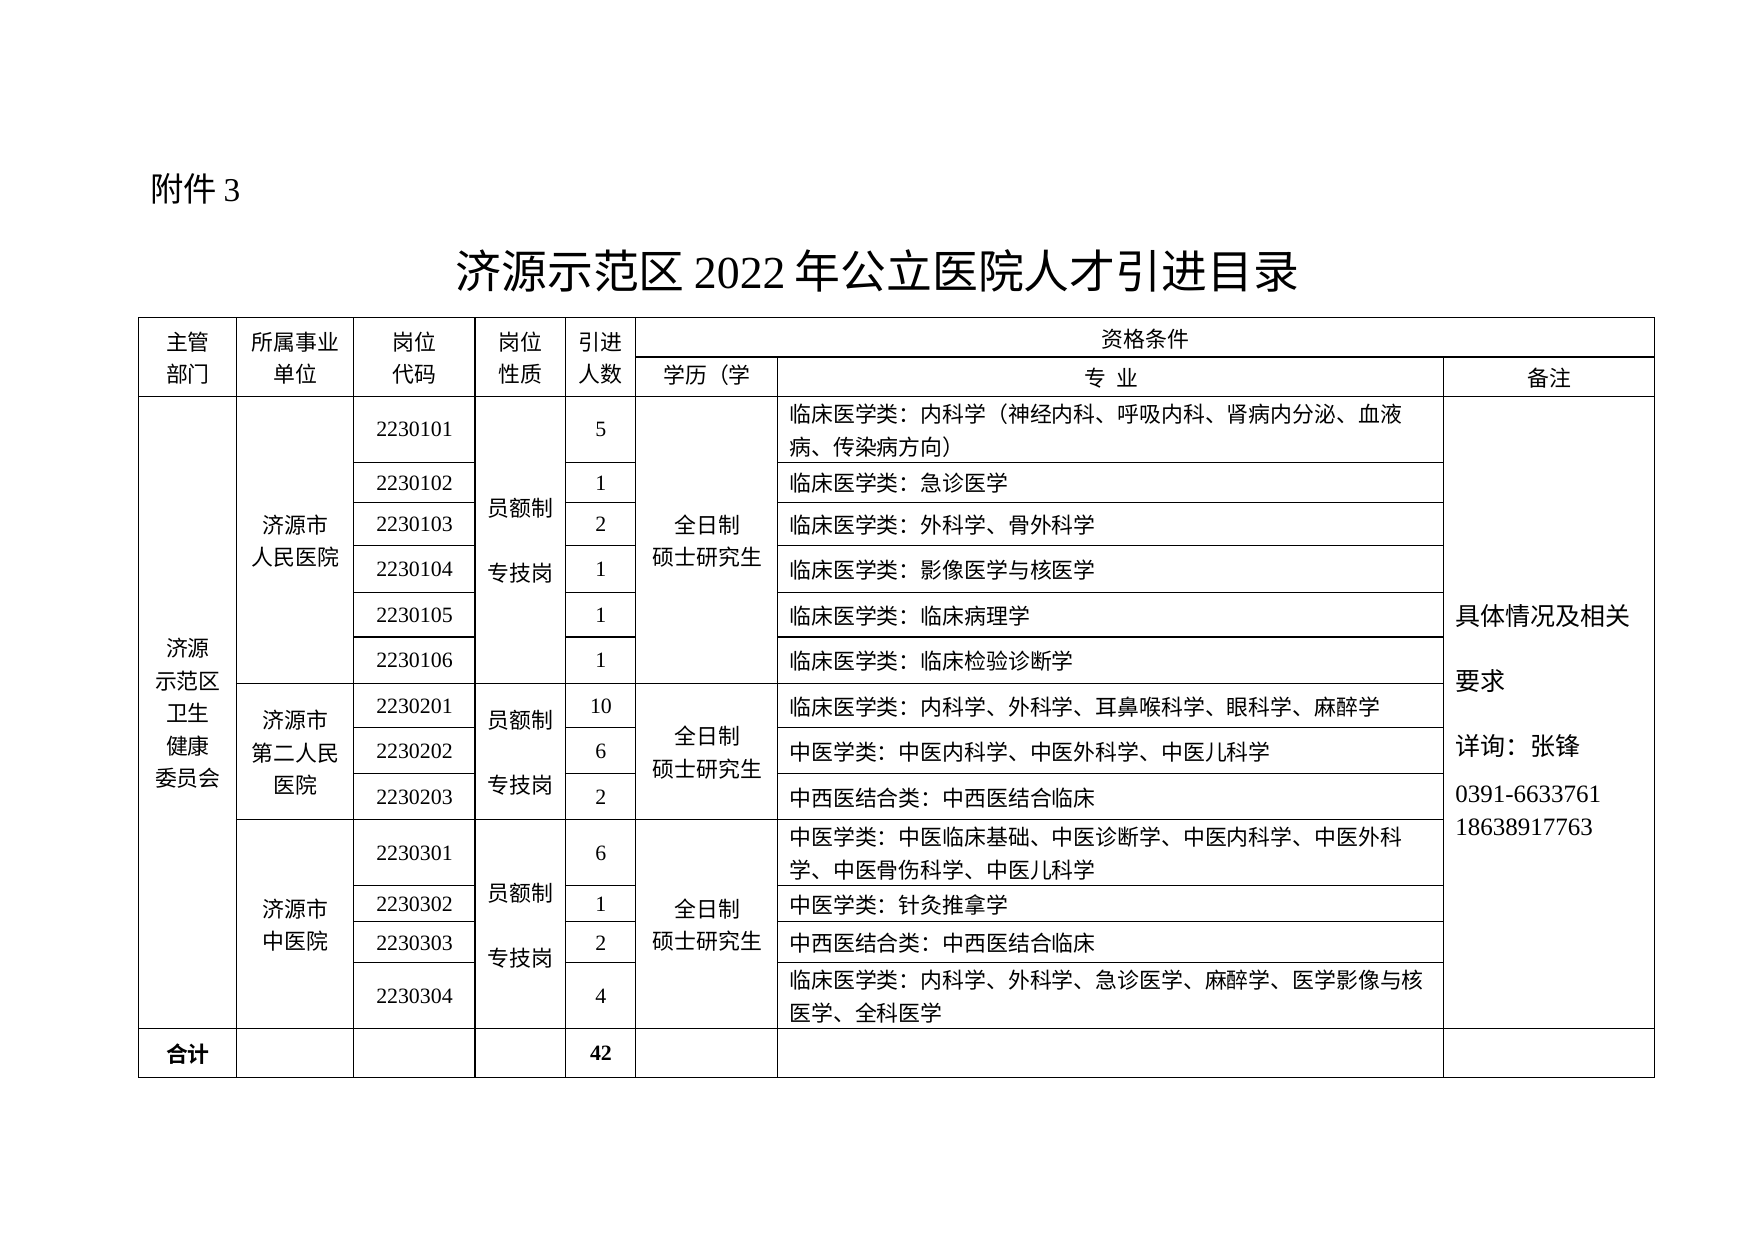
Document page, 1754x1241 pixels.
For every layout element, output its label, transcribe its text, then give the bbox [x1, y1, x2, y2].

table_cell 1 [566, 463, 635, 502]
table_header 引进人数 [566, 318, 635, 396]
table_cell 全日制 硕士研究生 [636, 684, 777, 819]
table_cell 专 业 [778, 358, 1443, 396]
table_header 所属事业 单位 [237, 318, 353, 396]
table_cell 中西医结合类：中西医结合临床 [778, 922, 1443, 962]
text 济源示范区2022年公立医院人才引进目录 [150, 220, 1604, 317]
table_cell 2230102 [354, 463, 474, 502]
table_cell 备注 [1444, 358, 1654, 396]
table_cell 1 [566, 886, 635, 921]
text 附件3 [150, 155, 1604, 220]
table_cell 全日制 硕士研究生 [636, 397, 777, 683]
table_cell [636, 1029, 777, 1077]
table_header 岗位 性质 [476, 318, 565, 396]
table_cell 临床医学类：影像医学与核医学 [778, 546, 1443, 592]
table_cell 2230303 [354, 922, 474, 962]
table_cell 10 [566, 684, 635, 727]
table_cell 学历（学位） [636, 358, 777, 396]
table_cell [354, 1029, 474, 1077]
table_cell [476, 1029, 565, 1077]
table_cell 中医学类：中医临床基础、中医诊断学、中医内科学、中医外科学、中医骨伤科学、中医儿科学 [778, 820, 1443, 885]
table_cell 2230202 [354, 728, 474, 773]
table_cell 4 [566, 963, 635, 1028]
table_cell 中医学类：中医内科学、中医外科学、中医儿科学 [778, 728, 1443, 773]
table_cell 2230104 [354, 546, 474, 592]
table_cell 中医学类：针灸推拿学 [778, 886, 1443, 921]
table_cell 济源市 中医院 [237, 820, 353, 1028]
table_cell 2230103 [354, 503, 474, 545]
table_cell 2 [566, 922, 635, 962]
table_cell [778, 1029, 1443, 1077]
table_cell 济源 示范区 卫生 健康 委员会 [139, 397, 236, 1028]
table_cell 临床医学类：外科学、骨外科学 [778, 503, 1443, 545]
table_cell 济源市 人民医院 [237, 397, 353, 683]
table_cell 6 [566, 728, 635, 773]
table_cell 2230106 [354, 638, 474, 683]
table_cell 2230105 [354, 593, 474, 636]
table_cell 临床医学类：急诊医学 [778, 463, 1443, 502]
table_cell 42 [566, 1029, 635, 1077]
table_cell 临床医学类：内科学（神经内科、呼吸内科、肾病内分泌、血液病、传染病方向） [778, 397, 1443, 462]
table_cell 济源市 第二人民 医院 [237, 684, 353, 819]
table_cell 5 [566, 397, 635, 462]
table_cell 合计 [139, 1029, 236, 1077]
table_cell [1444, 1029, 1654, 1077]
table_cell 临床医学类：内科学、外科学、耳鼻喉科学、眼科学、麻醉学 [778, 684, 1443, 727]
table_cell 2230203 [354, 774, 474, 819]
table_cell 2230101 [354, 397, 474, 462]
table_cell 全日制 硕士研究生 [636, 820, 777, 1028]
table_cell 2 [566, 503, 635, 545]
table_cell 员额制 专技岗 [476, 397, 565, 683]
table_cell [237, 1029, 353, 1077]
table_cell 中西医结合类：中西医结合临床 [778, 774, 1443, 819]
table_cell 2230301 [354, 820, 474, 885]
table_cell 临床医学类：临床病理学 [778, 593, 1443, 636]
table_cell 2230302 [354, 886, 474, 921]
table_cell 1 [566, 638, 635, 683]
table_cell 员额制 专技岗 [476, 820, 565, 1028]
table_cell 临床医学类：临床检验诊断学 [778, 638, 1443, 683]
table_cell 员额制 专技岗 [476, 684, 565, 819]
table_cell 1 [566, 546, 635, 592]
table_cell 2 [566, 774, 635, 819]
table_cell 具体情况及相关要求 详询：张锋 0391-6633761 18638917763 [1444, 397, 1654, 1028]
table_cell 2230304 [354, 963, 474, 1028]
table_header 岗位 代码 [354, 318, 474, 396]
table_cell 2230201 [354, 684, 474, 727]
table_cell 临床医学类：内科学、外科学、急诊医学、麻醉学、医学影像与核医学、全科医学 [778, 963, 1443, 1028]
table_cell 1 [566, 593, 635, 636]
table_header 资格条件 [636, 318, 1654, 356]
table_cell 6 [566, 820, 635, 885]
table_header 主管 部门 [139, 318, 236, 396]
